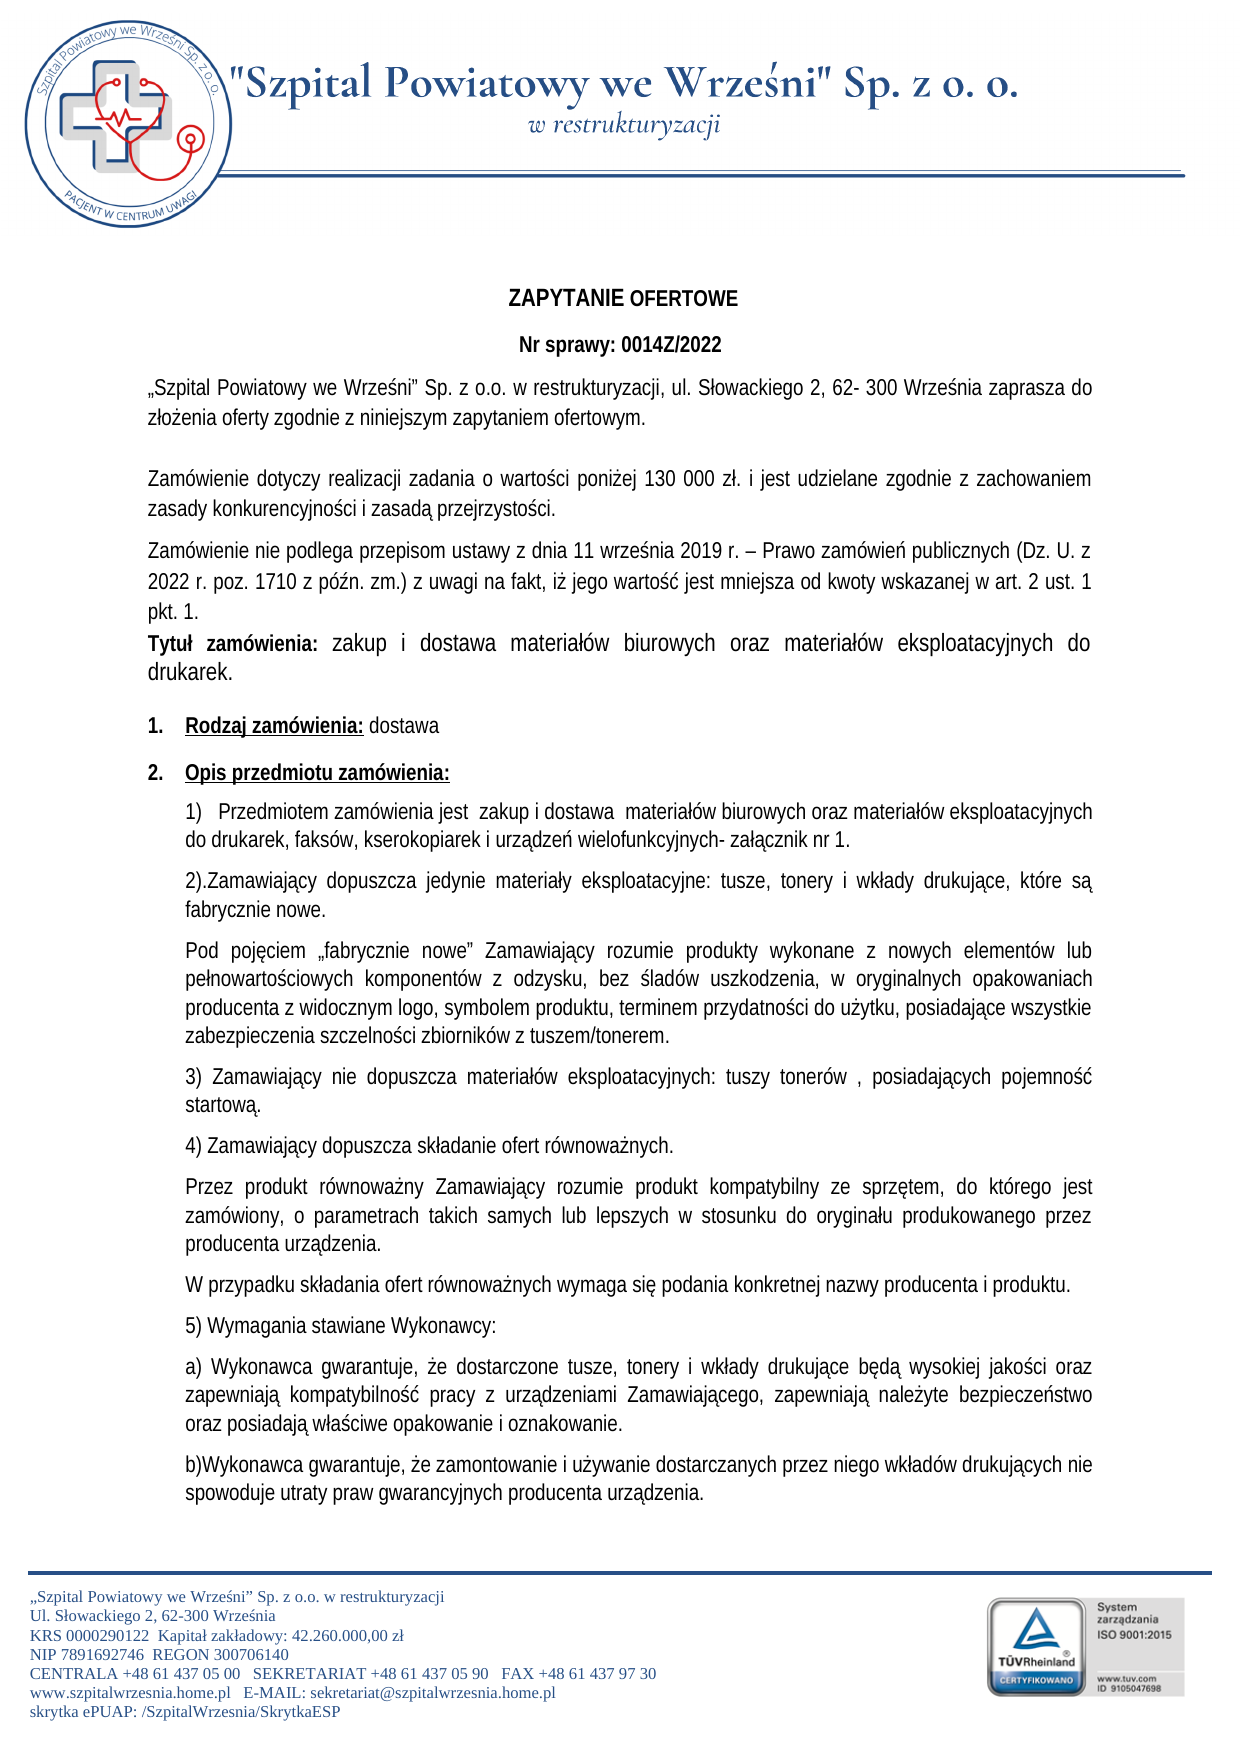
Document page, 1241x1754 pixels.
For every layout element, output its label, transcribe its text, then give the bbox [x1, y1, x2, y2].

text Pod pojęciem „fabrycznie nowe” Zamawiający rozumie produkty wykonane z nowych elementów lub pełnowartościowych komponentów z odzysku, bez śladów uszkodzenia, w oryginalnych opakowaniach producenta z widocznym logo, symbolem produktu, terminem przydatności do użytku, posiadające wszystkie zabezpieczenia szczelności zbiorników z tuszem/tonerem. [185, 937, 1093, 1048]
text Nr sprawy: 0014Z/2022 [148, 331, 1093, 357]
text 4) Zamawiający dopuszcza składanie ofert równoważnych. [185, 1132, 1034, 1158]
list Rodzaj zamówienia: dostawa [148, 712, 1093, 738]
text 2).Zamawiający dopuszcza jedynie materiały eksploatacyjne: tusze, tonery i wkłady drukujące, które są fabrycznie nowe. [185, 867, 1093, 922]
text Zamówienie nie podlega przepisom ustawy z dnia 11 września 2019 r. – Prawo zamówień publicznych (Dz. U. z 2022 r. poz. 1710 z późn. zm.) z uwagi na fakt, iż jego wartość jest mniejsza od kwoty wskazanej w art. 2 ust. 1 pkt. 1. [148, 537, 1093, 624]
text 5) Wymagania stawiane Wykonawcy: [185, 1312, 1034, 1338]
list Opis przedmiotu zamówienia: [148, 759, 1093, 785]
picture [1, 13, 1241, 236]
text W przypadku składania ofert równoważnych wymaga się podania konkretnej nazwy producenta i produktu. [185, 1271, 1093, 1297]
text 3) Zamawiający nie dopuszcza materiałów eksploatacyjnych: tuszy tonerów , posiadających pojemność startową. [185, 1063, 1093, 1118]
text „Szpital Powiatowy we Wrześni” Sp. z o.o. w restrukturyzacji, ul. Słowackiego 2, 62- 300 Września zaprasza do złożenia oferty zgodnie z niniejszym zapytaniem ofertowym. [148, 374, 1093, 431]
text a) Wykonawca gwarantuje, że dostarczone tusze, tonery i wkłady drukujące będą wysokiej jakości oraz zapewniają kompatybilność pracy z urządzeniami Zamawiającego, zapewniają należyte bezpieczeństwo oraz posiadają właściwe opakowanie i oznakowanie. [185, 1353, 1093, 1436]
text ZAPYTANIE OFERTOWE [148, 283, 1066, 312]
picture [981, 1593, 1192, 1705]
text b)Wykonawca gwarantuje, że zamontowanie i używanie dostarczanych przez niego wkładów drukujących nie spowoduje utraty praw gwarancyjnych producenta urządzenia. [185, 1451, 1093, 1505]
text 1) Przedmiotem zamówienia jest zakup i dostawa materiałów biurowych oraz materiałów eksploatacyjnych do drukarek, faksów, kserokopiarek i urządzeń wielofunkcyjnych- załącznik nr 1. [185, 798, 1093, 853]
text Tytuł zamówienia: zakup i dostawa materiałów biurowych oraz materiałów eksploatacyjnych do drukarek. [148, 628, 1093, 685]
text Zamówienie dotyczy realizacji zadania o wartości poniżej 130 000 zł. i jest udzielane zgodnie z zachowaniem zasady konkurencyjności i zasadą przejrzystości. [148, 464, 1093, 521]
text Przez produkt równoważny Zamawiający rozumie produkt kompatybilny ze sprzętem, do którego jest zamówiony, o parametrach takich samych lub lepszych w stosunku do oryginału produkowanego przez producenta urządzenia. [185, 1173, 1093, 1256]
